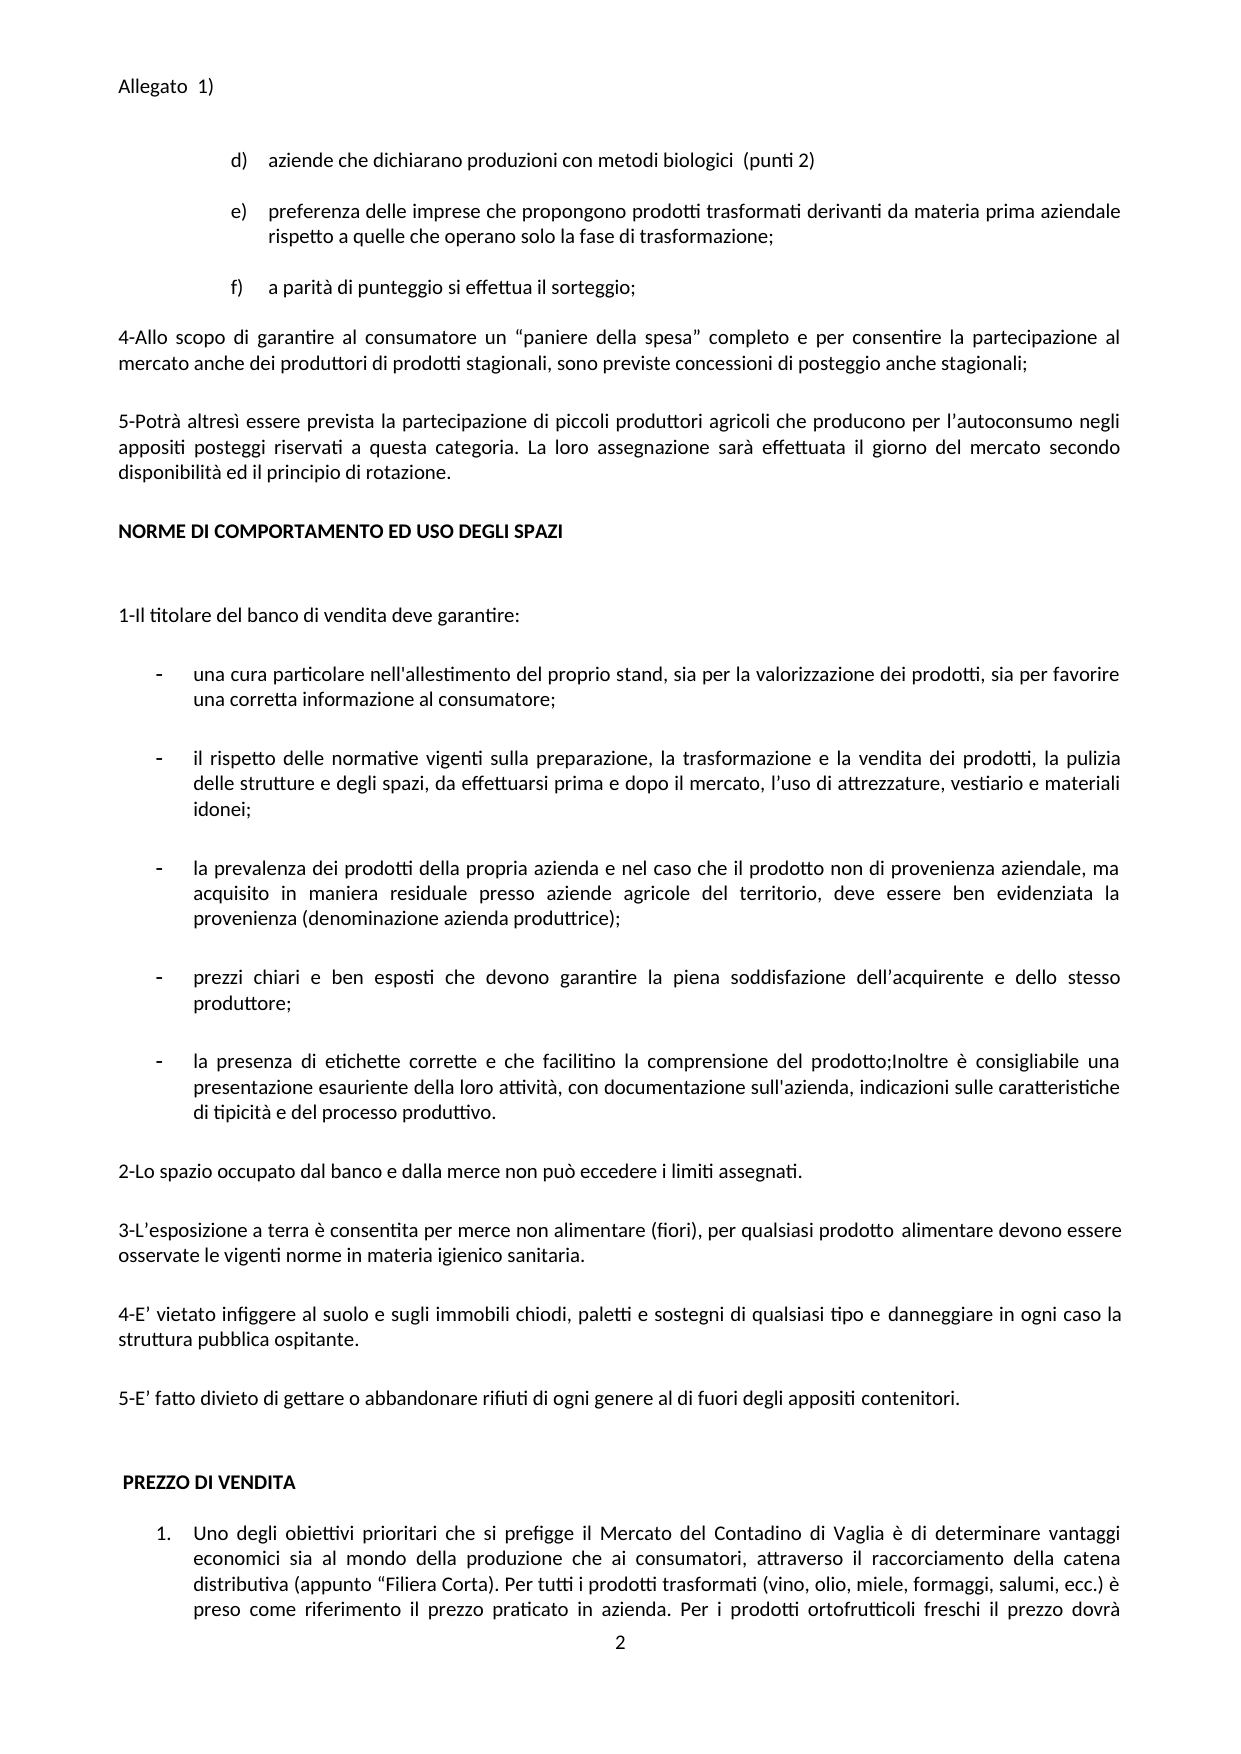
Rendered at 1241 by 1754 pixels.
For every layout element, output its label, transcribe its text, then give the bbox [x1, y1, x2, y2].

list la presenza di etichette corrette e che facilitino la comprensione del prodotto;Inoltre è consigliabile una presentazione esauriente della loro attività, con documentazione sull'azienda, indicazioni sulle caratteristiche di tipicità e del processo produttivo. [156, 1048, 1122, 1125]
list il rispetto delle normative vigenti sulla preparazione, la trasformazione e la vendita dei prodotti, la pulizia delle strutture e degli spazi, da effettuarsi prima e dopo il mercato, l’uso di attrezzature, vestiario e materiali idonei; [156, 745, 1122, 821]
text 4-E’ vietato infiggere al suolo e sugli immobili chiodi, paletti e sostegni di qualsiasi tipo e danneggiare in ogni caso la struttura pubblica ospitante. [118, 1301, 1122, 1352]
text NORME DI COMPORTAMENTO ED USO DEGLI SPAZI [118, 518, 1122, 543]
list aziende che dichiarano produzioni con metodi biologici (punti 2) [231, 148, 1122, 173]
list una cura particolare nell'allestimento del proprio stand, sia per la valorizzazione dei prodotti, sia per favorire una corretta informazione al consumatore; [156, 661, 1122, 712]
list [156, 1520, 1122, 1622]
list a parità di punteggio si effettua il sorteggio; [231, 274, 1122, 299]
text 2-Lo spazio occupato dal banco e dalla merce non può eccedere i limiti assegnati. [118, 1158, 1122, 1183]
text 4-Allo scopo di garantire al consumatore un “paniere della spesa” completo e per consentire la partecipazione al mercato anche dei produttori di prodotti stagionali, sono previste concessioni di posteggio anche stagionali; [118, 324, 1122, 375]
list la prevalenza dei prodotti della propria azienda e nel caso che il prodotto non di provenienza aziendale, ma acquisito in maniera residuale presso aziende agricole del territorio, deve essere ben evidenziata la provenienza (denominazione azienda produttrice); [156, 855, 1122, 931]
text 3-L’esposizione a terra è consentita per merce non alimentare (fiori), per qualsiasi prodotto alimentare devono essere osservate le vigenti norme in materia igienico sanitaria. [118, 1217, 1122, 1268]
list preferenza delle imprese che propongono prodotti trasformati derivanti da materia prima aziendale rispetto a quelle che operano solo la fase di trasformazione; [231, 198, 1122, 249]
list prezzi chiari e ben esposti che devono garantire la piena soddisfazione dell’acquirente e dello stesso produttore; [156, 964, 1122, 1015]
text 5-E’ fatto divieto di gettare o abbandonare rifiuti di ogni genere al di fuori degli appositi contenitori. [118, 1385, 1122, 1411]
text 1-Il titolare del banco di vendita deve garantire: [118, 602, 1122, 628]
text PREZZO DI VENDITA [118, 1469, 1122, 1495]
text 5-Potrà altresì essere prevista la partecipazione di piccoli produttori agricoli che producono per l’autoconsumo negli appositi posteggi riservati a questa categoria. La loro assegnazione sarà effettuata il giorno del mercato secondo disponibilità ed il principio di rotazione. [118, 408, 1122, 485]
